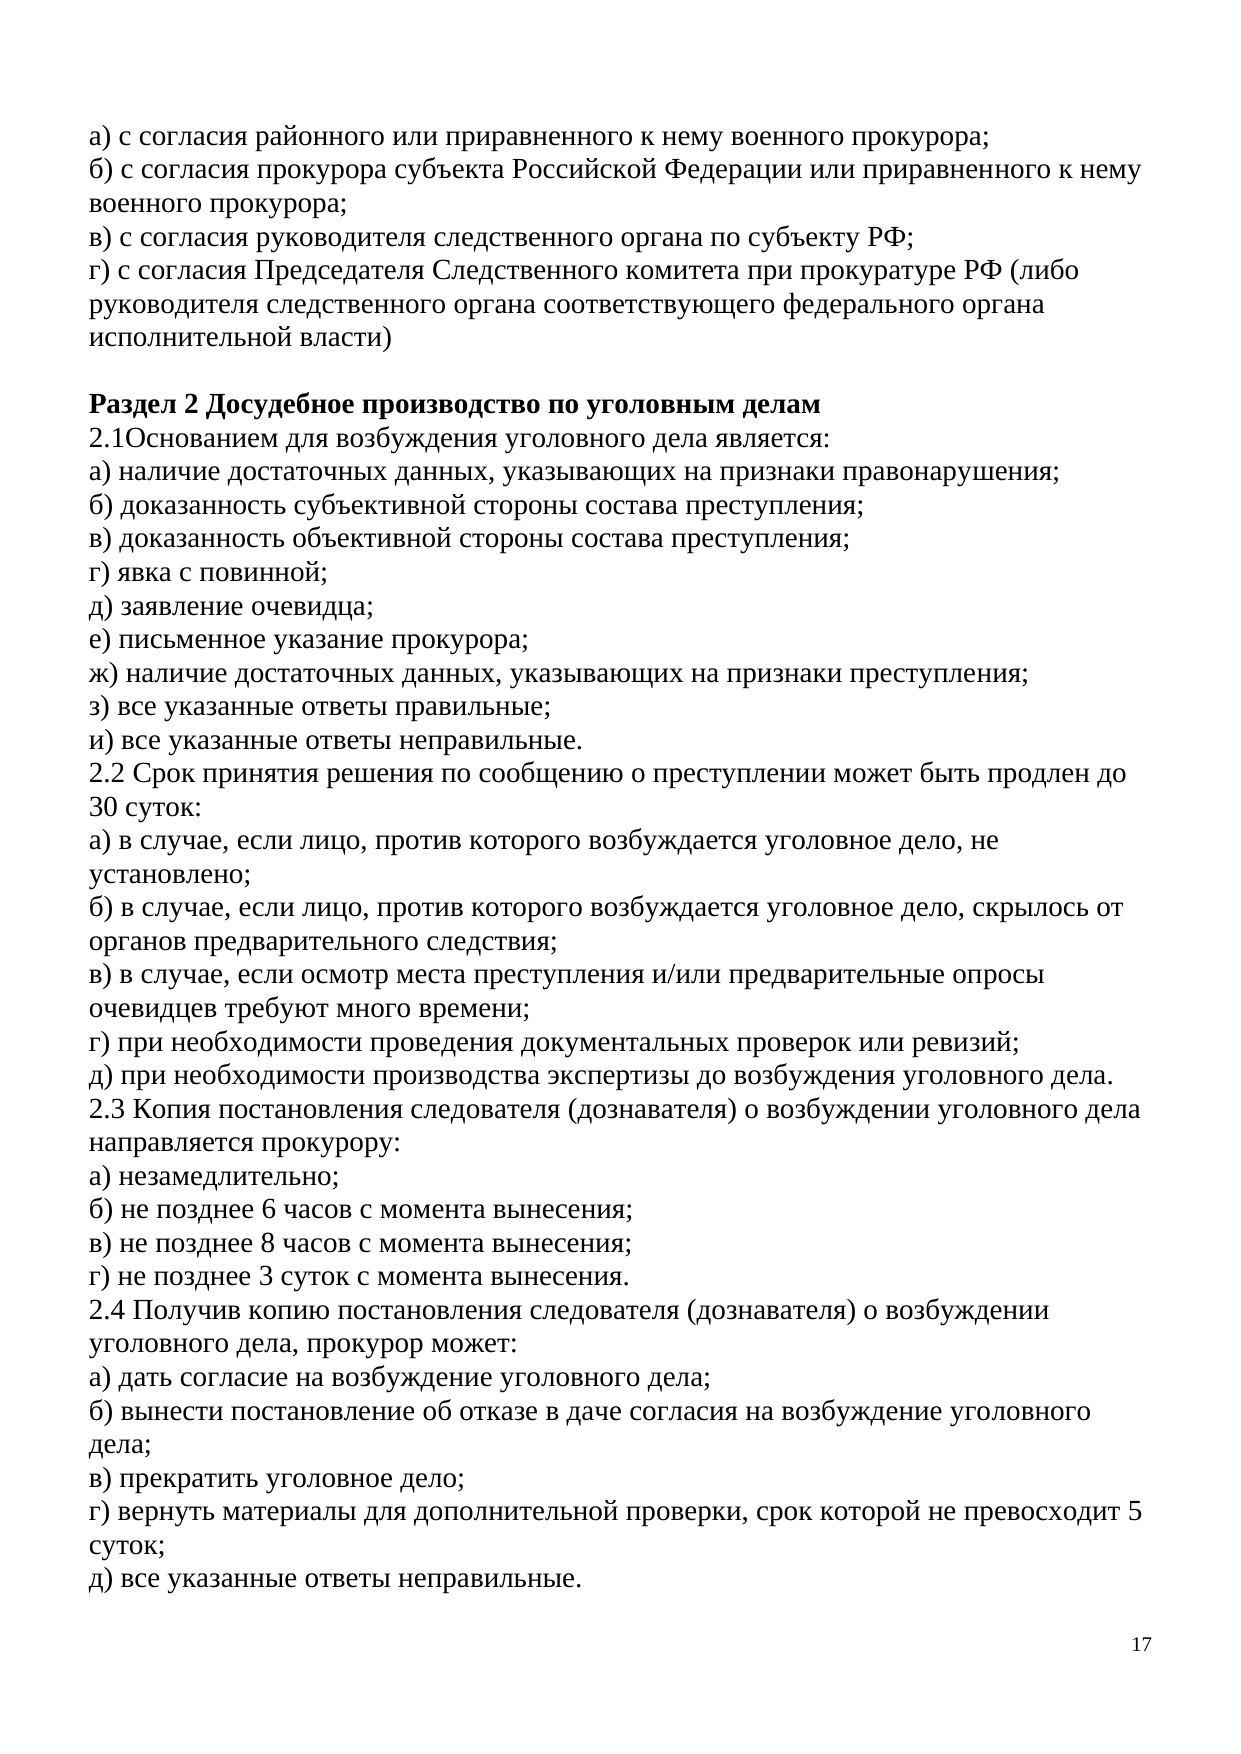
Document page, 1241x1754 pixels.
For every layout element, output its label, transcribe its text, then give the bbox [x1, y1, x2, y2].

text в) доказанность объективной стороны состава преступления; [88, 521, 1152, 554]
text г) при необходимости проведения документальных проверок или ревизий; [88, 1024, 1152, 1057]
text в) в случае, если осмотр места преступления и/или предварительные опросы очевидцев требуют много времени; [88, 957, 1152, 1024]
text a) в случае, если лицо, против которого возбуждается уголовное дело, не установлено; [88, 822, 1152, 889]
text б) не позднее 6 часов с момента вынесения; [88, 1191, 1152, 1225]
text д) заявление очевидца; [88, 588, 1152, 621]
text б) доказанность субъективной стороны состава преступления; [88, 487, 1152, 521]
text a) с согласия районного или приравненного к нему военного прокурора; [88, 118, 1152, 152]
text г) явка с повинной; [88, 554, 1152, 588]
text 2.3 Копия постановления следователя (дознавателя) о возбуждении уголовного дела направляется прокурору: [88, 1091, 1152, 1158]
text з) все указанные ответы правильные; [88, 688, 1152, 722]
text б) в случае, если лицо, против которого возбуждается уголовное дело, скрылось от органов предварительного следствия; [88, 889, 1152, 957]
text г) вернуть материалы для дополнительной проверки, срок которой не превосходит 5 суток; [88, 1493, 1152, 1560]
text д) все указанные ответы неправильные. [88, 1560, 1152, 1594]
text 2.4 Получив копию постановления следователя (дознавателя) о возбуждении уголовного дела, прокурор может: [88, 1292, 1152, 1359]
text б) вынести постановление об отказе в даче согласия на возбуждение уголовного дела; [88, 1393, 1152, 1460]
text 2.2 Срок принятия решения по сообщению о преступлении может быть продлен до 30 суток: [88, 755, 1152, 822]
text г) с согласия Председателя Следственного комитета при прокуратуре РФ (либо руководителя следственного органа соответствующего федерального органа исполнительной власти) [88, 252, 1152, 353]
text б) с согласия прокурора субъекта Российской Федерации или приравненного к нему военного прокурора; [88, 152, 1152, 219]
text a) дать согласие на возбуждение уголовного дела; [88, 1359, 1152, 1393]
text ж) наличие достаточных данных, указывающих на признаки преступления; [88, 655, 1152, 688]
text Раздел 2 Досудебное производство по уголовным делам [88, 386, 1152, 420]
text г) не позднее 3 суток с момента вынесения. [88, 1258, 1152, 1292]
text в) с согласия руководителя следственного органа по субъекту РФ; [88, 219, 1152, 252]
text a) незамедлительно; [88, 1158, 1152, 1191]
text д) при необходимости производства экспертизы до возбуждения уголовного дела. [88, 1057, 1152, 1091]
text a) наличие достаточных данных, указывающих на признаки правонарушения; [88, 453, 1152, 487]
text в) не позднее 8 часов с момента вынесения; [88, 1225, 1152, 1258]
text и) все указанные ответы неправильные. [88, 722, 1152, 755]
text 2.1Основанием для возбуждения уголовного дела является: [88, 420, 1152, 453]
text в) прекратить уголовное дело; [88, 1460, 1152, 1493]
text е) письменное указание прокурора; [88, 621, 1152, 655]
